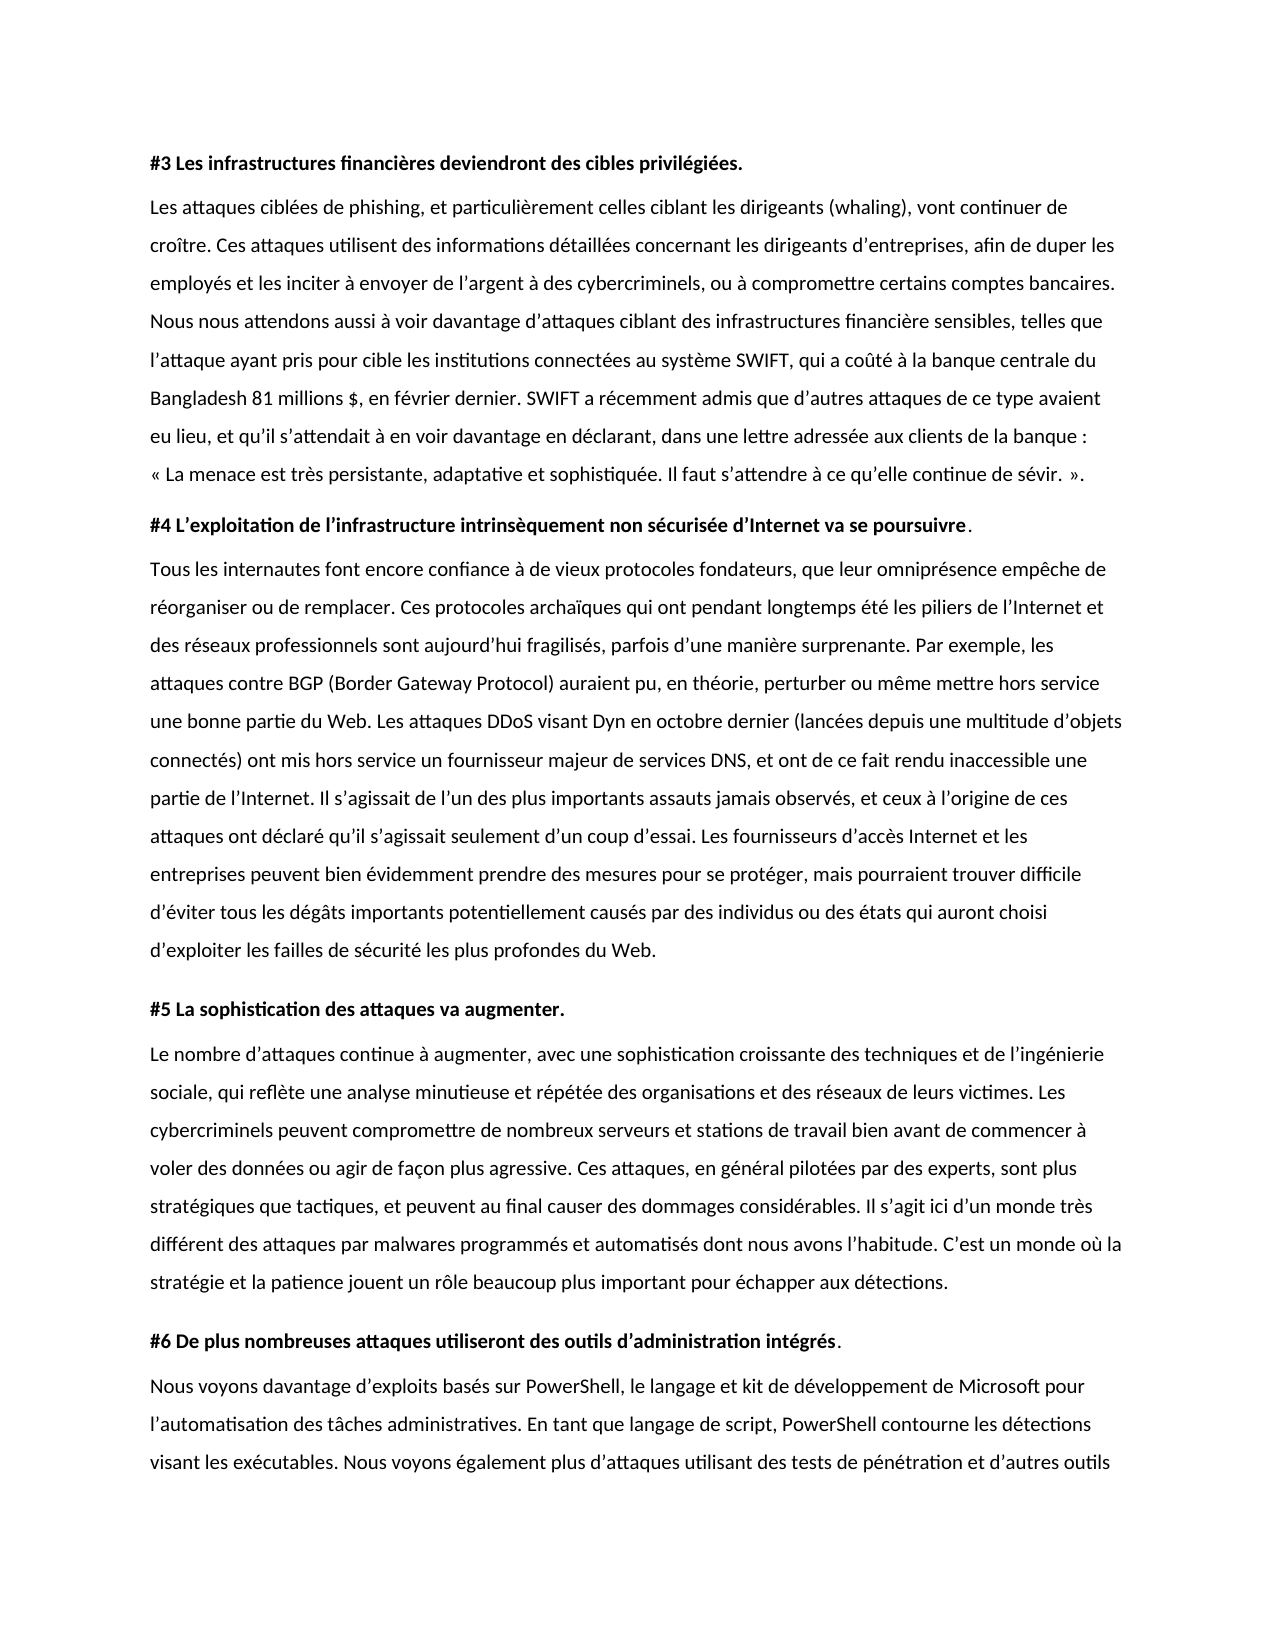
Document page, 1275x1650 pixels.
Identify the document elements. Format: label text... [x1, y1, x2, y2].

text #5 La sophistication des attaques va augmenter. [150, 996, 1125, 1022]
text Tous les internautes font encore confiance à de vieux protocoles fondateurs, que leur omniprésence empêche de réorganiser ou de remplacer. Ces protocoles archaïques qui ont pendant longtemps été les piliers de l’Internet et des réseaux professionnels sont aujourd’hui fragilisés, parfois d’une manière surprenante. Par exemple, les attaques contre BGP (Border Gateway Protocol) auraient pu, en théorie, perturber ou même mettre hors service une bonne partie du Web. Les attaques DDoS visant Dyn en octobre dernier (lancées depuis une multitude d’objets connectés) ont mis hors service un fournisseur majeur de services DNS, et ont de ce fait rendu inaccessible une partie de l’Internet. Il s’agissait de l’un des plus importants assauts jamais observés, et ceux à l’origine de ces attaques ont déclaré qu’il s’agissait seulement d’un coup d’essai. Les fournisseurs d’accès Internet et les entreprises peuvent bien évidemment prendre des mesures pour se protéger, mais pourraient trouver difficile d’éviter tous les dégâts importants potentiellement causés par des individus ou des états qui auront choisi d’exploiter les failles de sécurité les plus profondes du Web. [150, 556, 1125, 963]
text #6 De plus nombreuses attaques utiliseront des outils d’administration intégrés. [150, 1328, 1125, 1354]
text #3 Les infrastructures financières deviendront des cibles privilégiées. [150, 150, 1125, 175]
text Les attaques ciblées de phishing, et particulièrement celles ciblant les dirigeants (whaling), vont continuer de croître. Ces attaques utilisent des informations détaillées concernant les dirigeants d’entreprises, afin de duper les employés et les inciter à envoyer de l’argent à des cybercriminels, ou à compromettre certains comptes bancaires. Nous nous attendons aussi à voir davantage d’attaques ciblant des infrastructures financière sensibles, telles que l’attaque ayant pris pour cible les institutions connectées au système SWIFT, qui a coûté à la banque centrale du Bangladesh 81 millions $, en février dernier. SWIFT a récemment admis que d’autres attaques de ce type avaient eu lieu, et qu’il s’attendait à en voir davantage en déclarant, dans une lettre adressée aux clients de la banque : « La menace est très persistante, adaptative et sophistiquée. Il faut s’attendre à ce qu’elle continue de sévir. ». [150, 194, 1125, 487]
text Le nombre d’attaques continue à augmenter, avec une sophistication croissante des techniques et de l’ingénierie sociale, qui reflète une analyse minutieuse et répétée des organisations et des réseaux de leurs victimes. Les cybercriminels peuvent compromettre de nombreux serveurs et stations de travail bien avant de commencer à voler des données ou agir de façon plus agressive. Ces attaques, en général pilotées par des experts, sont plus stratégiques que tactiques, et peuvent au final causer des dommages considérables. Il s’agit ici d’un monde très différent des attaques par malwares programmés et automatisés dont nous avons l’habitude. C’est un monde où la stratégie et la patience jouent un rôle beaucoup plus important pour échapper aux détections. [150, 1041, 1125, 1295]
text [150, 1373, 1125, 1474]
text #4 L’exploitation de l’infrastructure intrinsèquement non sécurisée d’Internet va se poursuivre. [150, 512, 1125, 537]
